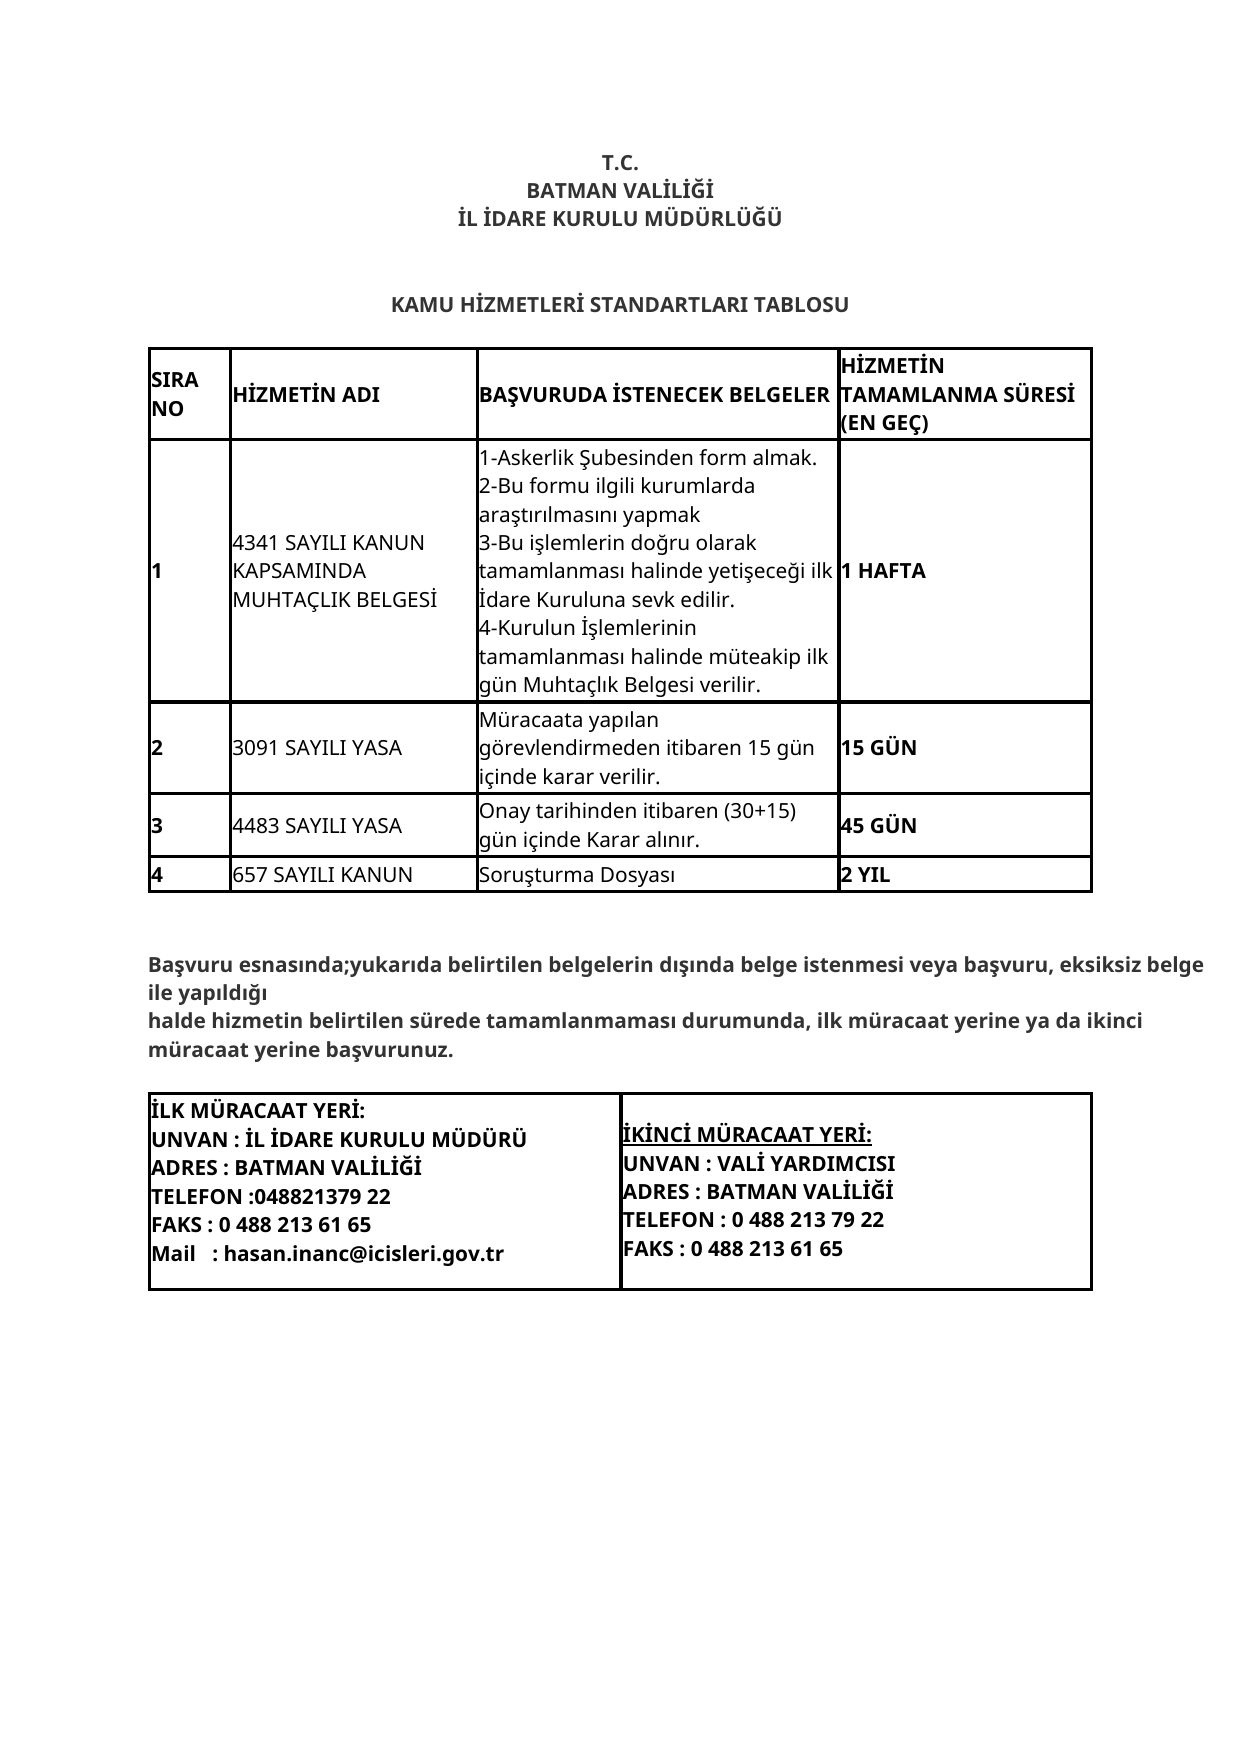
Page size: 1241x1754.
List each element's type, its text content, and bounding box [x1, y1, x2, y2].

text Başvuru esnasında;yukarıda belirtilen belgelerin dışında belge istenmesi veya başvuru, eksiksiz belge ile yapıldığı halde hizmetin belirtilen sürede tamamlanmaması durumunda, ilk müracaat yerine ya da ikinci müracaat yerine başvurunuz. [148, 921, 1211, 1063]
table_cell 45 GÜN [841, 795, 1090, 855]
text T.C. [148, 148, 1093, 176]
text İL İDARE KURULU MÜDÜRLÜĞÜ [148, 204, 1093, 233]
table_cell 1-Askerlik Şubesinden form almak. 2-Bu formu ilgili kurumlarda araştırılmasını yapmak 3-Bu işlemlerin doğru olarak tamamlanması halinde yetişeceği ilk İdare Kuruluna sevk edilir. 4-Kurulun İşlemlerinin tamamlanması halinde müteakip ilk gün Muhtaçlık Belgesi verilir. [479, 441, 837, 700]
table_cell Onay tarihinden itibaren (30+15) gün içinde Karar alınır. [479, 795, 837, 855]
table_cell 2 YIL [841, 858, 1090, 890]
table_cell 3091 SAYILI YASA [232, 704, 476, 792]
table_cell 4341 SAYILI KANUN KAPSAMINDA MUHTAÇLIK BELGESİ [232, 441, 476, 700]
text BATMAN VALİLİĞİ [148, 176, 1093, 204]
table_cell 4 [151, 858, 229, 890]
table_cell Müracaata yapılan görevlendirmeden itibaren 15 gün içinde karar verilir. [479, 704, 837, 792]
table_cell 4483 SAYILI YASA [232, 795, 476, 855]
table_header HİZMETİN ADI [232, 350, 476, 438]
table_cell 2 [151, 704, 229, 792]
text KAMU HİZMETLERİ STANDARTLARI TABLOSU [148, 290, 1093, 318]
table_cell 657 SAYILI KANUN [232, 858, 476, 890]
table_cell 1 [151, 441, 229, 700]
table_header SIRA NO [151, 350, 229, 438]
table_header BAŞVURUDA İSTENECEK BELGELER [479, 350, 837, 438]
table_cell Soruşturma Dosyası [479, 858, 837, 890]
table_header İLK MÜRACAAT YERİ: UNVAN : İL İDARE KURULU MÜDÜRÜ ADRES : BATMAN VALİLİĞİ TELEFON :048821379 22 FAKS : 0 488 213 61 65 Mail : hasan.inanc@icisleri.gov.tr [151, 1095, 619, 1288]
table_header İKİNCİ MÜRACAAT YERİ: UNVAN : VALİ YARDIMCISI ADRES : BATMAN VALİLİĞİ TELEFON : 0 488 213 79 22 FAKS : 0 488 213 61 65 [623, 1095, 1090, 1288]
table_cell 1 HAFTA [841, 441, 1090, 700]
table_header HİZMETİN TAMAMLANMA SÜRESİ (EN GEÇ) [841, 350, 1090, 438]
table_cell 15 GÜN [841, 704, 1090, 792]
table_cell 3 [151, 795, 229, 855]
